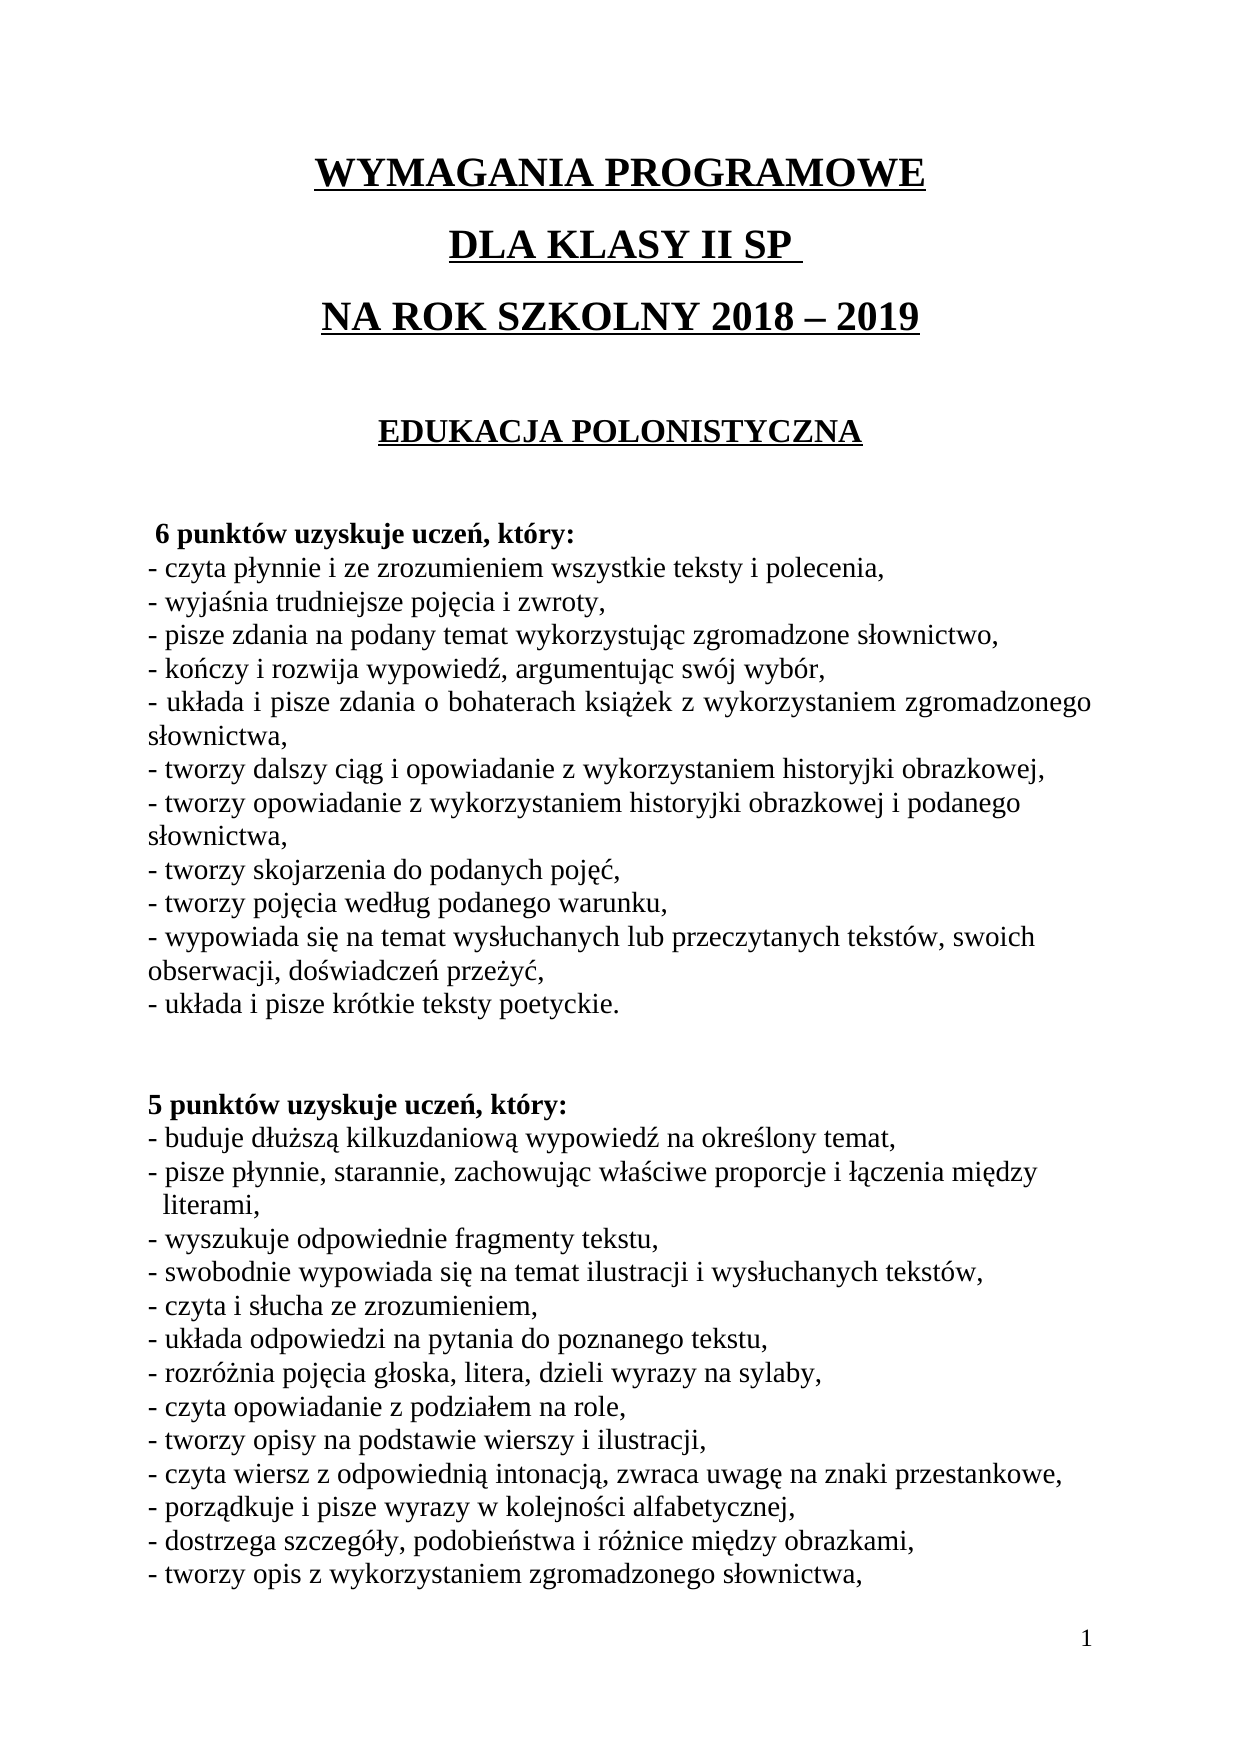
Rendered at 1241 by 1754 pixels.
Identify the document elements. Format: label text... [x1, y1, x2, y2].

text literami, [148, 1187, 1093, 1221]
text EDUKACJA POLONISTYCZNA [148, 411, 1093, 449]
text - układa i pisze zdania o bohaterach książek z wykorzystaniem zgromadzonego słownictwa, [148, 684, 1093, 751]
text DLA KLASY II SP [148, 219, 1093, 267]
text - czyta płynnie i ze zrozumieniem wszystkie teksty i polecenia, [148, 550, 1093, 584]
text - tworzy opisy na podstawie wierszy i ilustracji, [148, 1422, 1093, 1456]
text WYMAGANIA PROGRAMOWE [148, 148, 1093, 196]
text 5 punktów uzyskuje uczeń, który: [148, 1087, 1093, 1120]
text - tworzy pojęcia według podanego warunku, [148, 886, 1093, 919]
text - tworzy dalszy ciąg i opowiadanie z wykorzystaniem historyjki obrazkowej, [148, 751, 1093, 785]
text - czyta i słucha ze zrozumieniem, [148, 1288, 1093, 1322]
text - czyta opowiadanie z podziałem na role, [148, 1389, 1093, 1422]
text - pisze zdania na podany temat wykorzystując zgromadzone słownictwo, [148, 617, 1093, 651]
text 6 punktów uzyskuje uczeń, który: [148, 517, 1093, 550]
text - porządkuje i pisze wyrazy w kolejności alfabetycznej, [148, 1489, 1093, 1523]
text - rozróżnia pojęcia głoska, litera, dzieli wyrazy na sylaby, [148, 1355, 1093, 1389]
text - wyjaśnia trudniejsze pojęcia i zwroty, [148, 584, 1093, 617]
text - układa i pisze krótkie teksty poetyckie. [148, 986, 1093, 1020]
text - dostrzega szczegóły, podobieństwa i różnice między obrazkami, [148, 1523, 1093, 1556]
text - wyszukuje odpowiednie fragmenty tekstu, [148, 1221, 1093, 1254]
text - pisze płynnie, starannie, zachowując właściwe proporcje i łączenia między [148, 1154, 1093, 1187]
text - tworzy skojarzenia do podanych pojęć, [148, 852, 1093, 886]
text - wypowiada się na temat wysłuchanych lub przeczytanych tekstów, swoich obserwacji, doświadczeń przeżyć, [148, 919, 1093, 986]
text - kończy i rozwija wypowiedź, argumentując swój wybór, [148, 651, 1093, 684]
text - swobodnie wypowiada się na temat ilustracji i wysłuchanych tekstów, [148, 1254, 1093, 1288]
text - buduje dłuższą kilkuzdaniową wypowiedź na określony temat, [148, 1120, 1093, 1154]
text - układa odpowiedzi na pytania do poznanego tekstu, [148, 1322, 1093, 1355]
text - tworzy opis z wykorzystaniem zgromadzonego słownictwa, [148, 1556, 1093, 1590]
text - tworzy opowiadanie z wykorzystaniem historyjki obrazkowej i podanego słownictwa, [148, 785, 1093, 852]
text NA ROK SZKOLNY 2018 – 2019 [148, 291, 1093, 339]
text - czyta wiersz z odpowiednią intonacją, zwraca uwagę na znaki przestankowe, [148, 1456, 1093, 1489]
